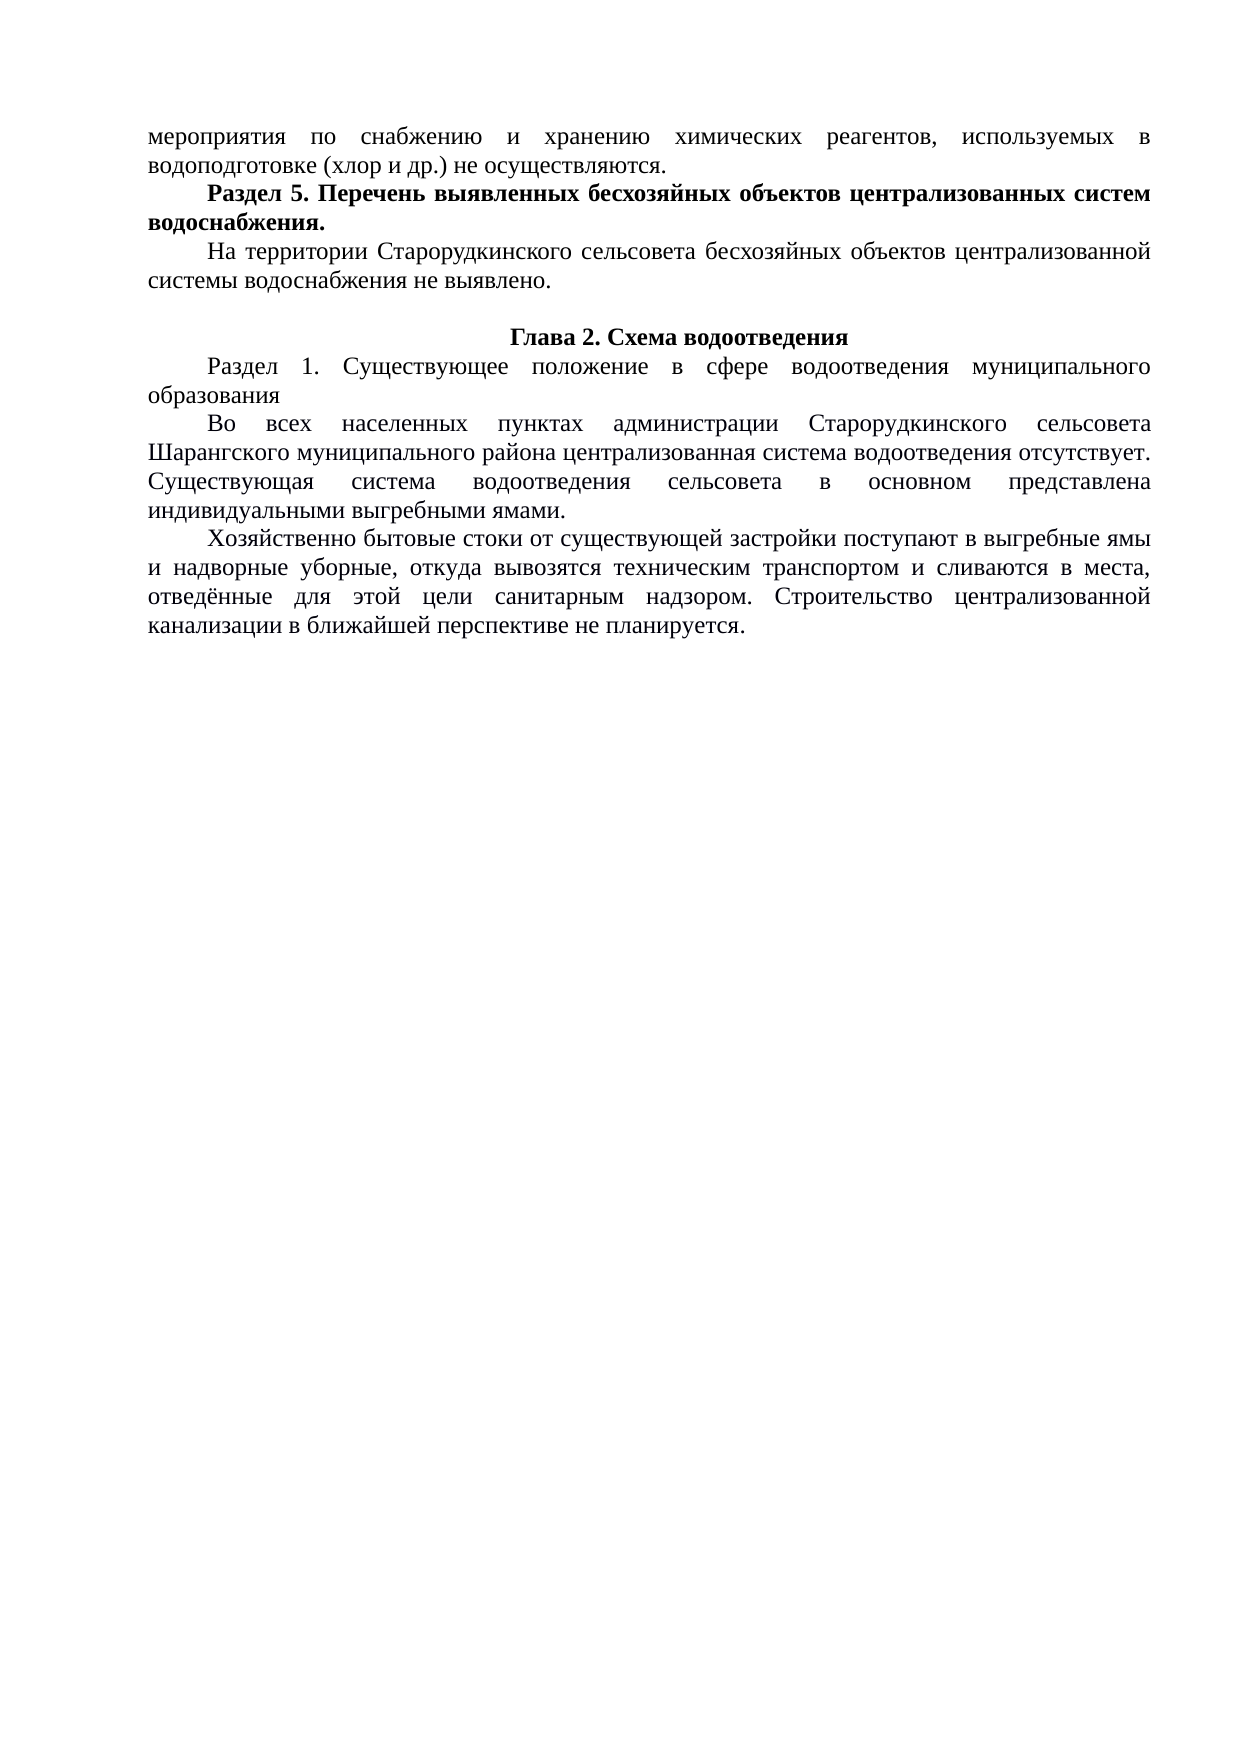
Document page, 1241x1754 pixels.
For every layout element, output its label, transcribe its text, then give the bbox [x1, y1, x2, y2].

text Хозяйственно бытовые стоки от существующей застройки поступают в выгребные ямы и надворные уборные, откуда вывозятся техническим транспортом и сливаются в места, отведённые для этой цели санитарным надзором. Строительство централизованной канализации в ближайшей перспективе не планируется. [148, 523, 1152, 638]
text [148, 121, 1152, 178]
text Во всех населенных пунктах администрации Старорудкинского сельсовета Шарангского муниципального района централизованная система водоотведения отсутствует. Существующая система водоотведения сельсовета в основном представлена индивидуальными выгребными ямами. [148, 408, 1152, 523]
subtitle Раздел 1. Существующее положение в сфере водоотведения муниципального образования [148, 351, 1152, 408]
subtitle На территории Старорудкинского сельсовета бесхозяйных объектов централизованной системы водоснабжения не выявлено. [148, 236, 1152, 293]
subtitle Раздел 5. Перечень выявленных бесхозяйных объектов централизованных систем водоснабжения. [148, 178, 1152, 236]
subtitle Глава 2. Схема водоотведения [148, 322, 1152, 351]
